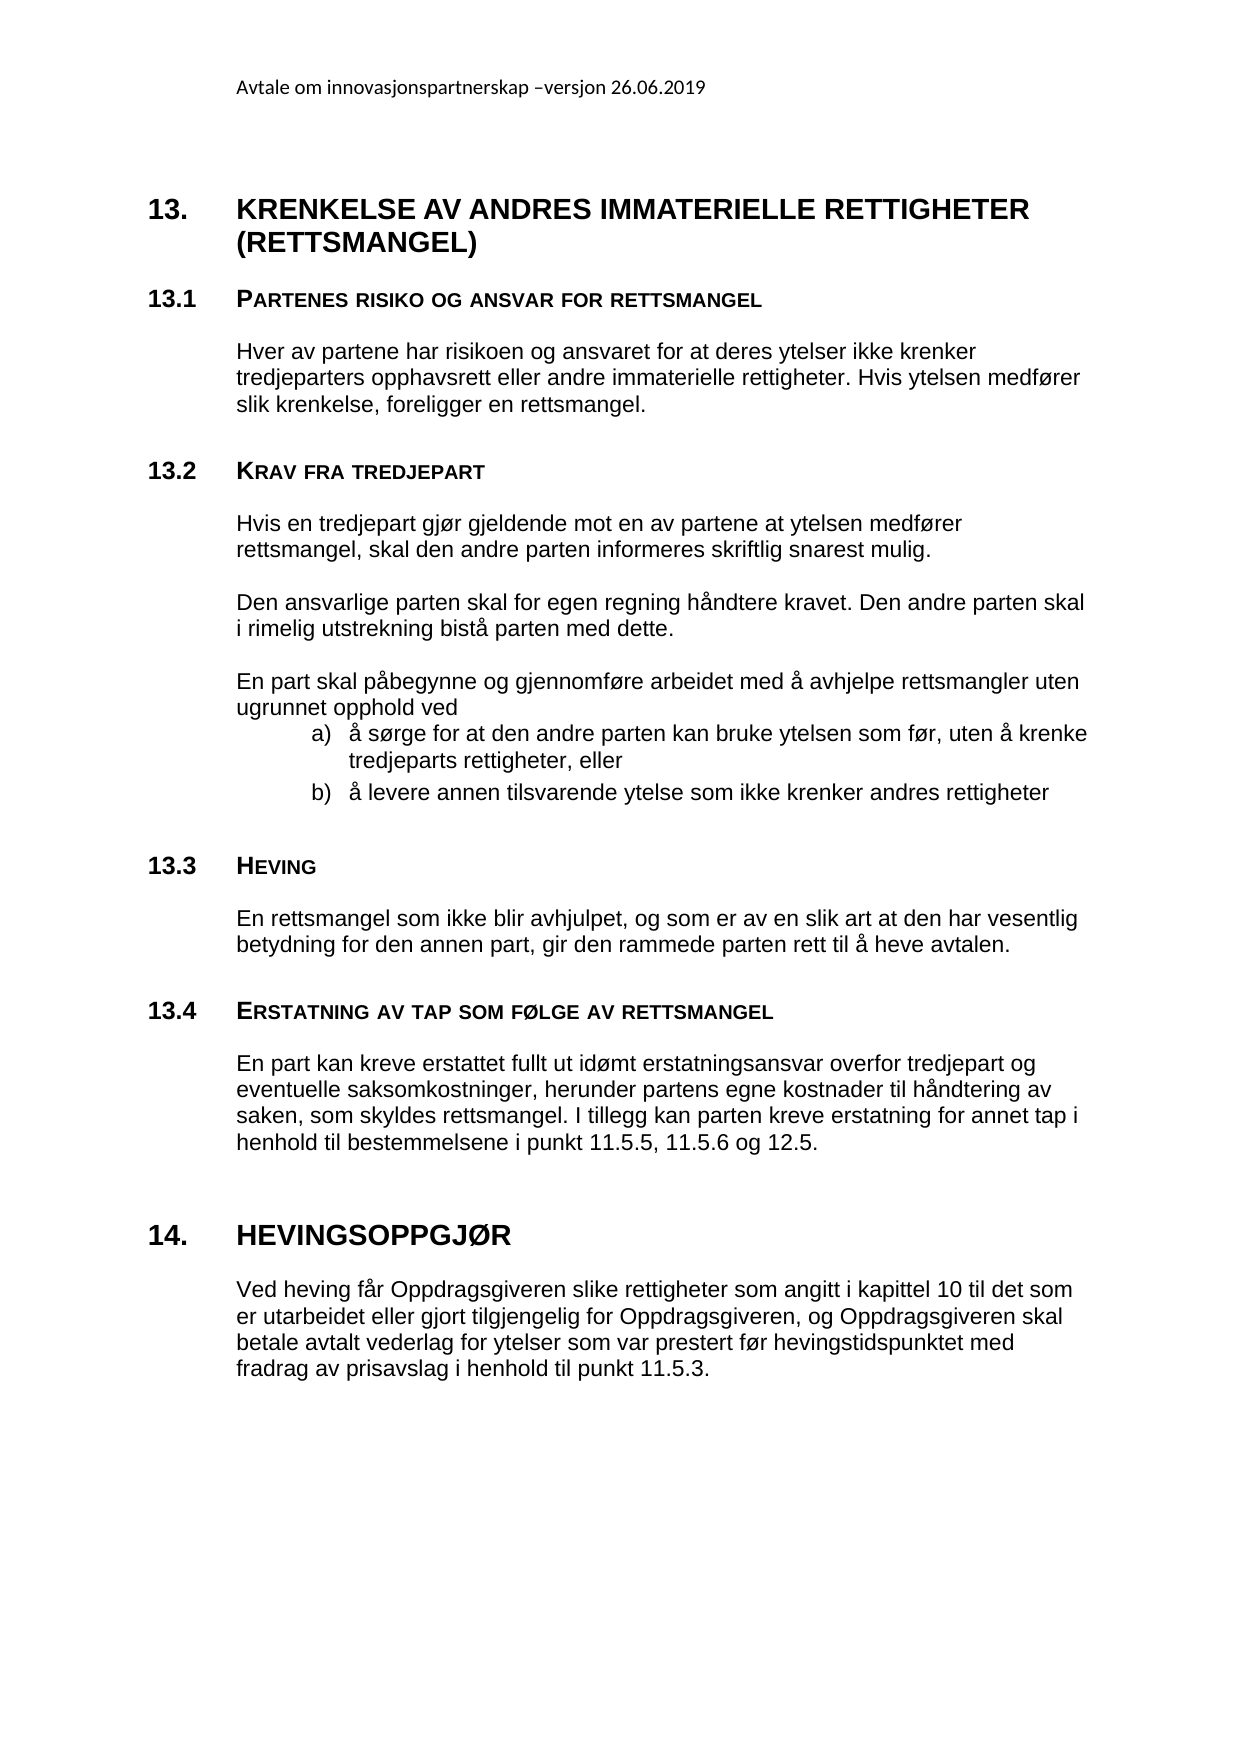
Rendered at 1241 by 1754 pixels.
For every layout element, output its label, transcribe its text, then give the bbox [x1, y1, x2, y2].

text En rettsmangel som ikke blir avhjulpet, og som er av en slik art at den har vesentlig betydning for den annen part, gir den rammede parten rett til å heve avtalen. [236, 904, 1092, 957]
text Hver av partene har risikoen og ansvaret for at deres ytelser ikke krenker tredjeparters opphavsrett eller andre immaterielle rettigheter. Hvis ytelsen medfører slik krenkelse, foreligger en rettsmangel. [236, 338, 1092, 417]
text Hvis en tredjepart gjør gjeldende mot en av partene at ytelsen medfører rettsmangel, skal den andre parten informeres skriftlig snarest mulig. [236, 509, 1092, 562]
list å levere annen tilsvarende ytelse som ikke krenker andres rettigheter [311, 779, 1092, 806]
text En part skal påbegynne og gjennomføre arbeidet med å avhjelpe rettsmangler uten ugrunnet opphold ved [236, 668, 1092, 720]
text Den ansvarlige parten skal for egen regning håndtere kravet. Den andre parten skal i rimelig utstrekning bistå parten med dette. [236, 588, 1092, 641]
subtitle Hevingsoppgjør [148, 1218, 1092, 1251]
subtitle Krenkelse av andres immaterielle rettigheter (rettsmangel) [148, 192, 1092, 259]
text Ved heving får Oppdragsgiveren slike rettigheter som angitt i kapittel 10 til det som er utarbeidet eller gjort tilgjengelig for Oppdragsgiveren, og Oppdragsgiveren skal betale avtalt vederlag for ytelser som var prestert før hevingstidspunktet med fradrag av prisavslag i henhold til punkt 11.5.3. [236, 1276, 1092, 1382]
list å sørge for at den andre parten kan bruke ytelsen som før, uten å krenke tredjeparts rettigheter, eller [311, 720, 1092, 773]
text En part kan kreve erstattet fullt ut idømt erstatningsansvar overfor tredjepart og eventuelle saksomkostninger, herunder partens egne kostnader til håndtering av saken, som skyldes rettsmangel. I tillegg kan parten kreve erstatning for annet tap i henhold til bestemmelsene i punkt 11.5.5, 11.5.6 og 12.5. [236, 1050, 1092, 1155]
subtitle Erstatning av tap som følge av rettsmangel [148, 996, 1092, 1025]
subtitle Partenes risiko og ansvar for rettsmangel [148, 284, 1092, 313]
subtitle Heving [148, 851, 1092, 879]
subtitle Krav fra tredjepart [148, 456, 1092, 484]
